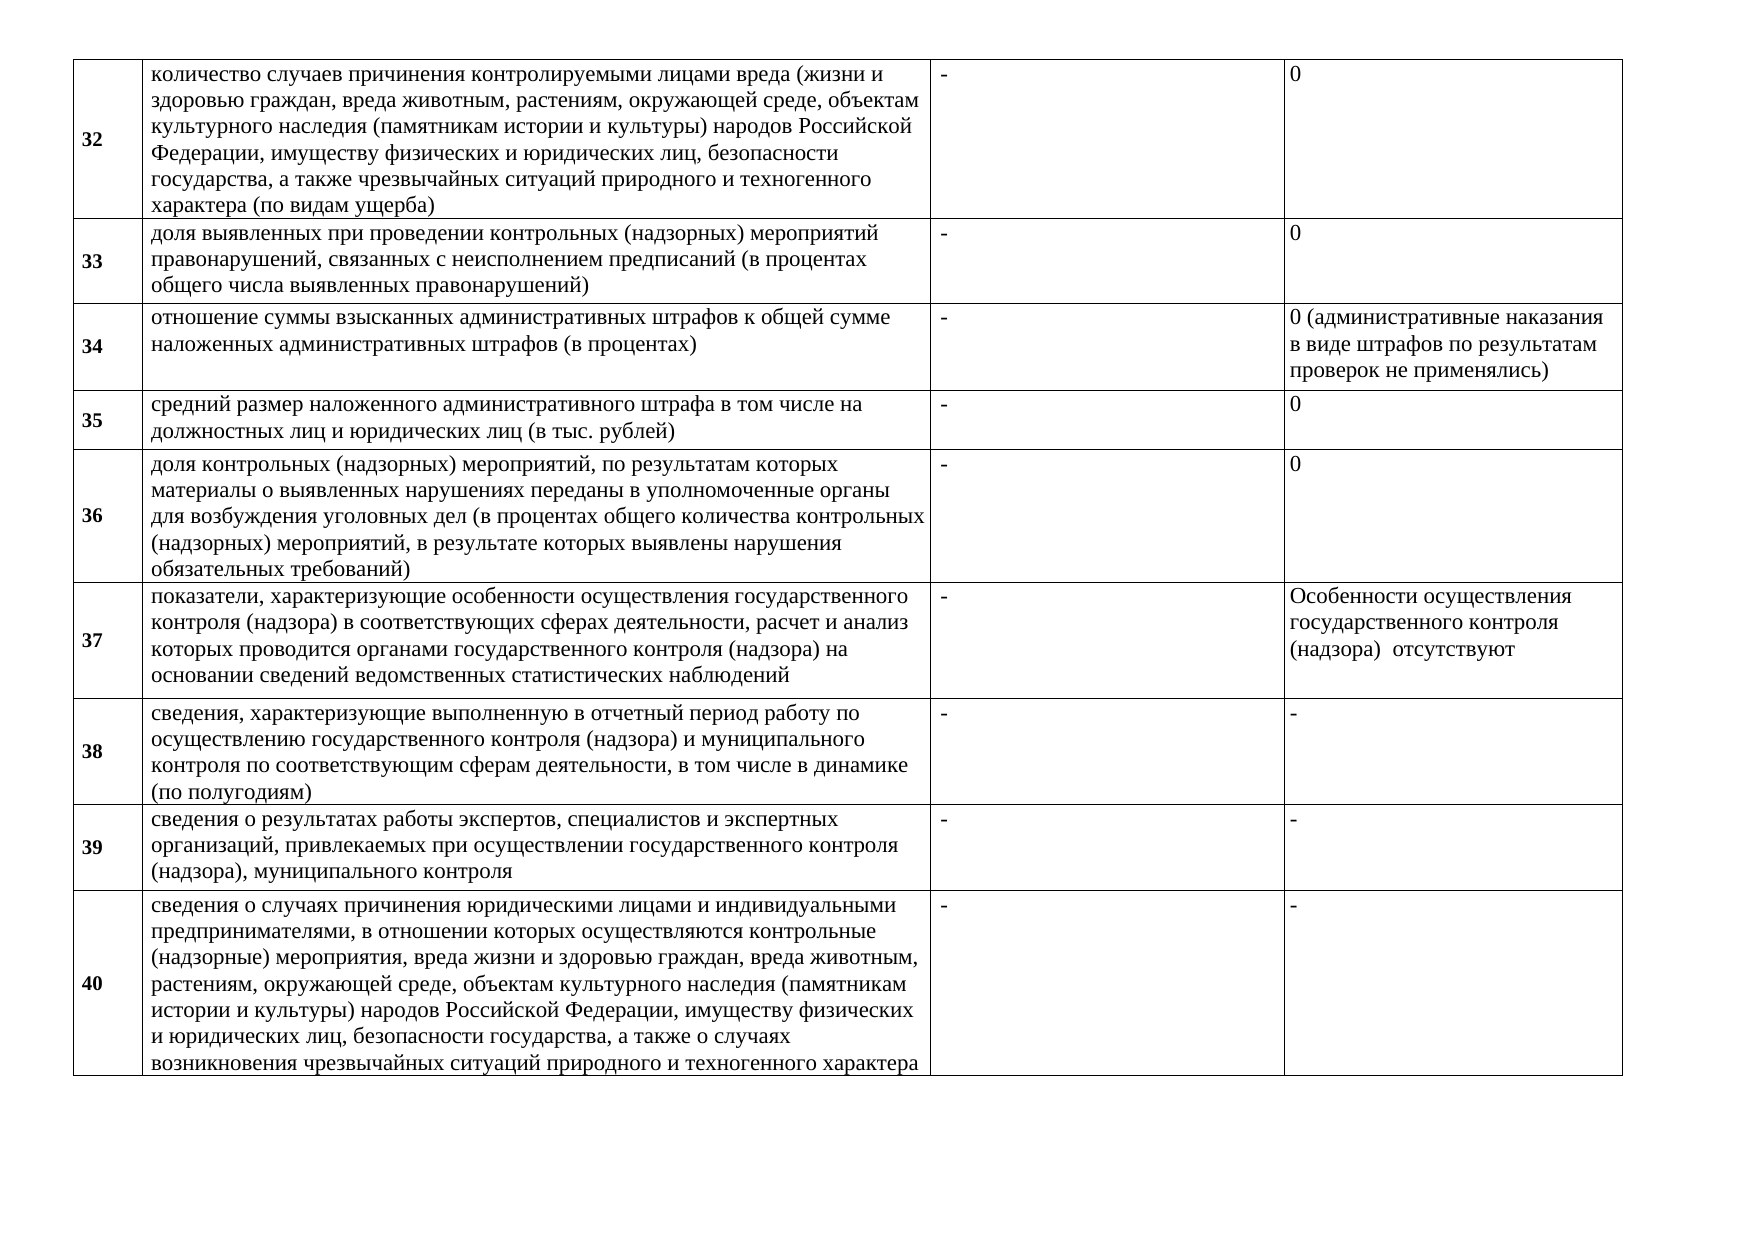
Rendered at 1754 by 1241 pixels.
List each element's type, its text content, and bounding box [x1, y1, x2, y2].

table_cell - [931, 391, 1284, 449]
table_cell сведения о случаях причинения юридическими лицами и индивидуальными предпринимателями, в отношении которых осуществляются контрольные (надзорные) мероприятия, вреда жизни и здоровью граждан, вреда животным, растениям, окружающей среде, объектам культурного наследия (памятникам истории и культуры) народов Российской Федерации, имуществу физических и юридических лиц, безопасности государства, а также о случаях возникновения чрезвычайных ситуаций природного и техногенного характера [143, 891, 930, 1075]
table_cell 36 [74, 450, 142, 581]
table_cell 39 [74, 805, 142, 890]
table_cell доля контрольных (надзорных) мероприятий, по результатам которых материалы о выявленных нарушениях переданы в уполномоченные органы для возбуждения уголовных дел (в процентах общего количества контрольных (надзорных) мероприятий, в результате которых выявлены нарушения обязательных требований) [143, 450, 930, 581]
table_cell Особенности осуществления государственного контроля (надзора) отсутствуют [1285, 583, 1622, 698]
table_cell - [931, 699, 1284, 804]
table_cell средний размер наложенного административного штрафа в том числе на должностных лиц и юридических лиц (в тыс. рублей) [143, 391, 930, 449]
table_cell 0 [1285, 219, 1622, 302]
table_cell 40 [74, 891, 142, 1075]
table_cell - [931, 450, 1284, 581]
table_cell 0 (административные наказания в виде штрафов по результатам проверок не применялись) [1285, 304, 1622, 390]
table_cell 0 [1285, 450, 1622, 581]
table_cell сведения о результатах работы экспертов, специалистов и экспертных организаций, привлекаемых при осуществлении государственного контроля (надзора), муниципального контроля [143, 805, 930, 890]
table_cell - [931, 304, 1284, 390]
table_cell показатели, характеризующие особенности осуществления государственного контроля (надзора) в соответствующих сферах деятельности, расчет и анализ которых проводится органами государственного контроля (надзора) на основании сведений ведомственных статистических наблюдений [143, 583, 930, 698]
table_cell 37 [74, 583, 142, 698]
table_cell - [1285, 699, 1622, 804]
table_cell - [931, 891, 1284, 1075]
table_cell 0 [1285, 391, 1622, 449]
table_cell доля выявленных при проведении контрольных (надзорных) мероприятий правонарушений, связанных с неисполнением предписаний (в процентах общего числа выявленных правонарушений) [143, 219, 930, 302]
table_cell отношение суммы взысканных административных штрафов к общей сумме наложенных административных штрафов (в процентах) [143, 304, 930, 390]
table_cell - [931, 805, 1284, 890]
table_cell - [931, 583, 1284, 698]
table_cell - [931, 60, 1284, 218]
table_cell 33 [74, 219, 142, 302]
table_cell 0 [1285, 60, 1622, 218]
table_cell 32 [74, 60, 142, 218]
table_cell - [1285, 891, 1622, 1075]
table_cell сведения, характеризующие выполненную в отчетный период работу по осуществлению государственного контроля (надзора) и муниципального контроля по соответствующим сферам деятельности, в том числе в динамике (по полугодиям) [143, 699, 930, 804]
table_cell количество случаев причинения контролируемыми лицами вреда (жизни и здоровью граждан, вреда животным, растениям, окружающей среде, объектам культурного наследия (памятникам истории и культуры) народов Российской Федерации, имуществу физических и юридических лиц, безопасности государства, а также чрезвычайных ситуаций природного и техногенного характера (по видам ущерба) [143, 60, 930, 218]
table_cell - [1285, 805, 1622, 890]
table_cell 38 [74, 699, 142, 804]
table_cell - [931, 219, 1284, 302]
table_cell 35 [74, 391, 142, 449]
table_cell 34 [74, 304, 142, 390]
